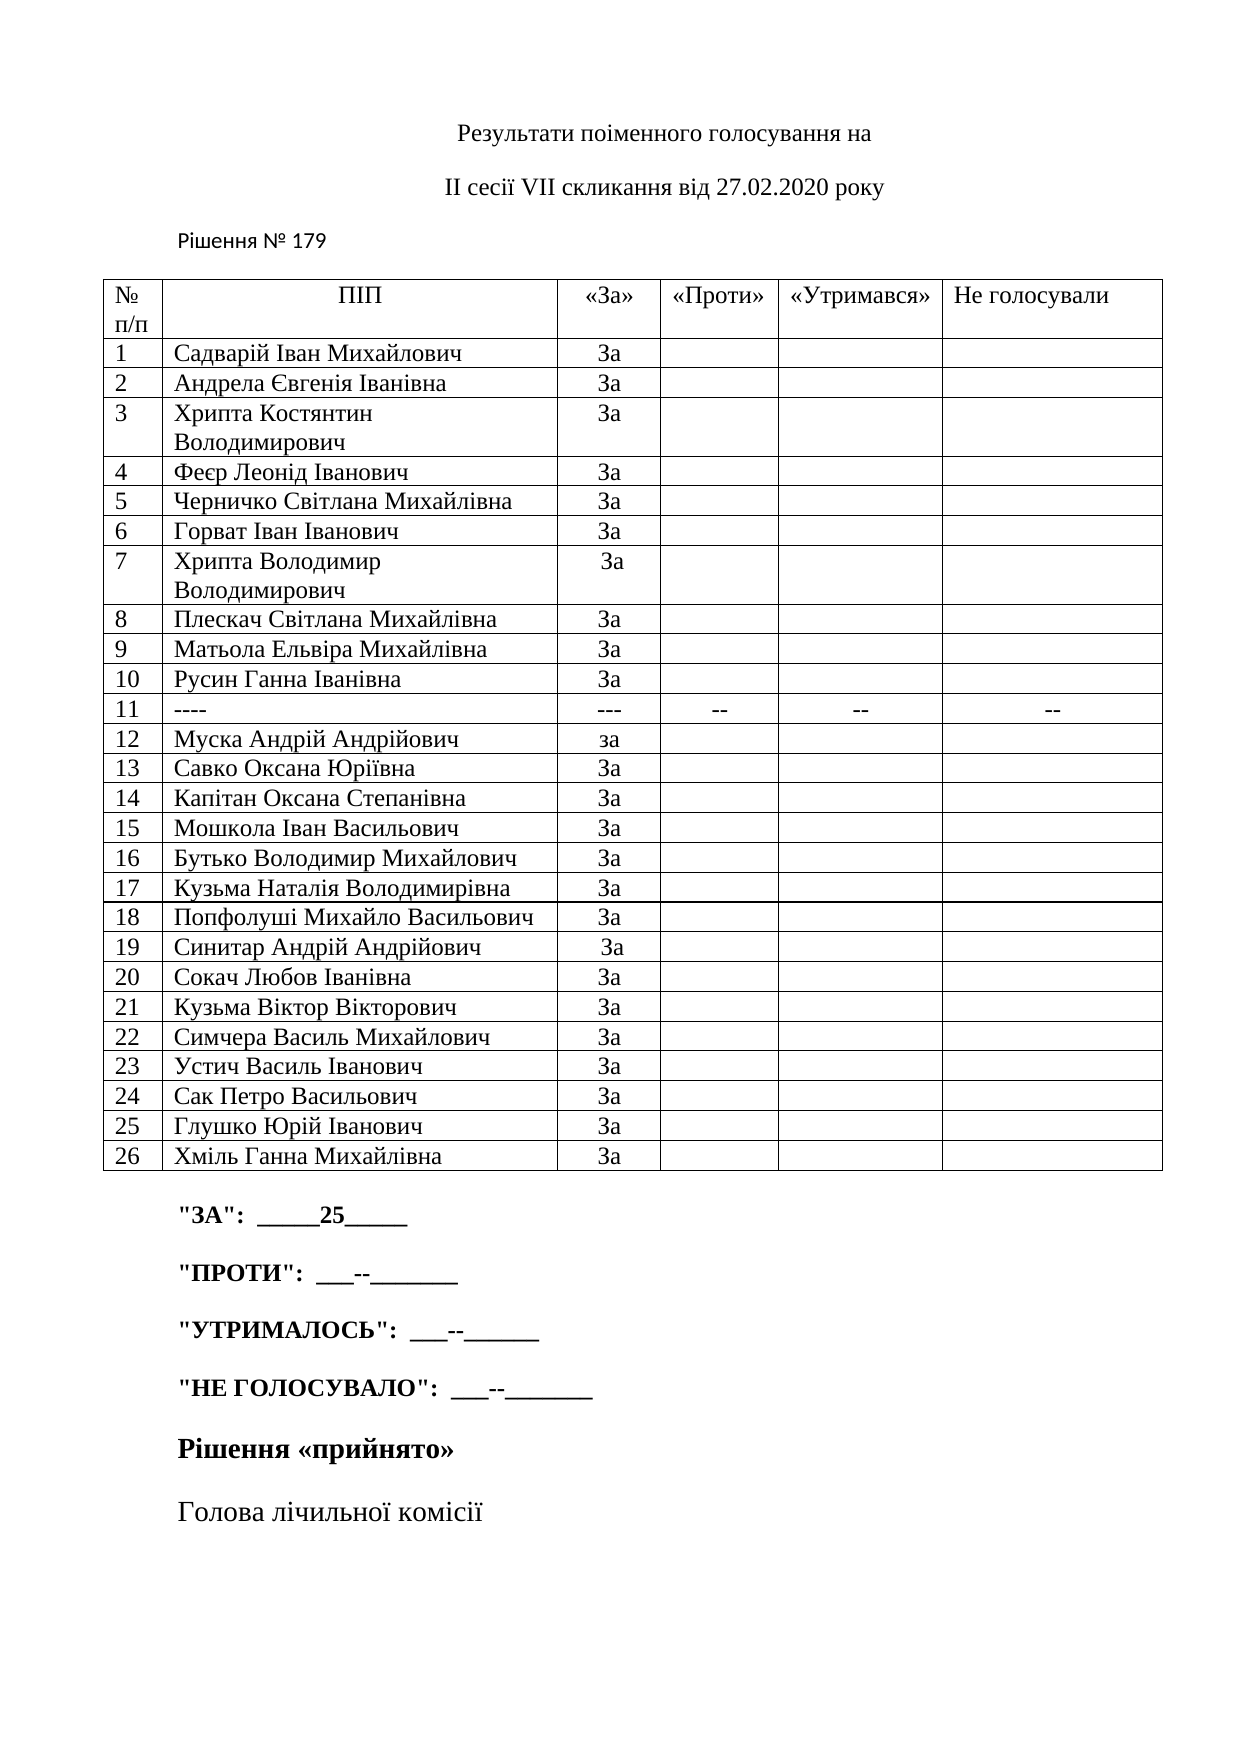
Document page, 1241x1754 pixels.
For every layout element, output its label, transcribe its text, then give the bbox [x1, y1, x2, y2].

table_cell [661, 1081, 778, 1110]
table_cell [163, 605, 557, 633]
text Рішення № 179 [177, 226, 1152, 254]
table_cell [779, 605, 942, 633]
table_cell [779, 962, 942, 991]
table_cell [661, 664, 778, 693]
text Результати поіменного голосування на [177, 118, 1152, 147]
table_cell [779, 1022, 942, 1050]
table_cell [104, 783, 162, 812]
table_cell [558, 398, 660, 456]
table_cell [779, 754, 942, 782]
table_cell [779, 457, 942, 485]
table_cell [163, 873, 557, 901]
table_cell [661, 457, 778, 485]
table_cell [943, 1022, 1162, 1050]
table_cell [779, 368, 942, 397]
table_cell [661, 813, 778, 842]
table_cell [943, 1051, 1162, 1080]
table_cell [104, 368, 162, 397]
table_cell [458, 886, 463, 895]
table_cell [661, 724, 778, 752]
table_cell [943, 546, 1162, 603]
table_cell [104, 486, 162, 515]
text "ПРОТИ": ___--_______ [177, 1258, 1152, 1286]
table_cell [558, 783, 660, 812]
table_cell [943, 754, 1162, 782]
text "УТРИМАЛОСЬ": ___--______ [177, 1316, 1152, 1344]
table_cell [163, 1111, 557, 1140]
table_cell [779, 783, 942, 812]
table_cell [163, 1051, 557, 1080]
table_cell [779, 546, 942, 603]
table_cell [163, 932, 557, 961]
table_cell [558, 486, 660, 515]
text Рішення «прийнято» [177, 1431, 1152, 1465]
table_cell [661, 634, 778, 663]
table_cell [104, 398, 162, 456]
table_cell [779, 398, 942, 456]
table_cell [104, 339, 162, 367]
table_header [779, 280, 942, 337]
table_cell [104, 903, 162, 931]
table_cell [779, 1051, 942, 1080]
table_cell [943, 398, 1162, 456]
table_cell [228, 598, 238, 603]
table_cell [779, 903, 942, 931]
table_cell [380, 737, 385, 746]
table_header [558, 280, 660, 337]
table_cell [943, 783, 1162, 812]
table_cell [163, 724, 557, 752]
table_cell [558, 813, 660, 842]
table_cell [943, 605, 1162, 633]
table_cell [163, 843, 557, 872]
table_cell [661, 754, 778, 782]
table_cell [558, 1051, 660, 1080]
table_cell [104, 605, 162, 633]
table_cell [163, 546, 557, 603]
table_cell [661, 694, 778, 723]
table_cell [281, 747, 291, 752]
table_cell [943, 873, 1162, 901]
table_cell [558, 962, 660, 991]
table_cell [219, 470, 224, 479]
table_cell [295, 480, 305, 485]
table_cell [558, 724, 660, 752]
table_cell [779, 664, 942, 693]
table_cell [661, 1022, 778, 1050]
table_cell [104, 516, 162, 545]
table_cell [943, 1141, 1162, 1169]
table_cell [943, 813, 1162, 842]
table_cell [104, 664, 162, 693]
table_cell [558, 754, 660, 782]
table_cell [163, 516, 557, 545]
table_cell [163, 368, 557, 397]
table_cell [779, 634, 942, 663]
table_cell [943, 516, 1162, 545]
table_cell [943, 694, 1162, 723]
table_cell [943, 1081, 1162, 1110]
text ІІ сесії VІІ скликання від 27.02.2020 року [177, 172, 1152, 201]
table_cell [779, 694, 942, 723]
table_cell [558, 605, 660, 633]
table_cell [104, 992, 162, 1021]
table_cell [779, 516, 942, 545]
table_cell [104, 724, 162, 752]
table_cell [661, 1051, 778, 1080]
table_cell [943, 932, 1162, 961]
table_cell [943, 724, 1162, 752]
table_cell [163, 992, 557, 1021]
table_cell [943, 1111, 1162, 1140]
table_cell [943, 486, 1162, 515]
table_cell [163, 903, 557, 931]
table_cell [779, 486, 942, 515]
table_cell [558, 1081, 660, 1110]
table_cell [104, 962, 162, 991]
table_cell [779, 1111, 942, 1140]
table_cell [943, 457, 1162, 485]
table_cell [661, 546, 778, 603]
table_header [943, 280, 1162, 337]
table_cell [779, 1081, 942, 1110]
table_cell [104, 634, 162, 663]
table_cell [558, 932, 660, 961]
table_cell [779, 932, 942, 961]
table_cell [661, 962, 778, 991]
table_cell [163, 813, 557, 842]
text "НЕ ГОЛОСУВАЛО": ___--_______ [177, 1373, 1152, 1402]
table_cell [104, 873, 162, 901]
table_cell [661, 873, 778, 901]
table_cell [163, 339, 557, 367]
text "ЗА": _____25_____ [177, 1200, 1152, 1228]
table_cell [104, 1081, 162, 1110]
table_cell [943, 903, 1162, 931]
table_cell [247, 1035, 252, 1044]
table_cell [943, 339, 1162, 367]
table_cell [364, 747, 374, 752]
text Голова лічильної комісії [177, 1494, 1152, 1528]
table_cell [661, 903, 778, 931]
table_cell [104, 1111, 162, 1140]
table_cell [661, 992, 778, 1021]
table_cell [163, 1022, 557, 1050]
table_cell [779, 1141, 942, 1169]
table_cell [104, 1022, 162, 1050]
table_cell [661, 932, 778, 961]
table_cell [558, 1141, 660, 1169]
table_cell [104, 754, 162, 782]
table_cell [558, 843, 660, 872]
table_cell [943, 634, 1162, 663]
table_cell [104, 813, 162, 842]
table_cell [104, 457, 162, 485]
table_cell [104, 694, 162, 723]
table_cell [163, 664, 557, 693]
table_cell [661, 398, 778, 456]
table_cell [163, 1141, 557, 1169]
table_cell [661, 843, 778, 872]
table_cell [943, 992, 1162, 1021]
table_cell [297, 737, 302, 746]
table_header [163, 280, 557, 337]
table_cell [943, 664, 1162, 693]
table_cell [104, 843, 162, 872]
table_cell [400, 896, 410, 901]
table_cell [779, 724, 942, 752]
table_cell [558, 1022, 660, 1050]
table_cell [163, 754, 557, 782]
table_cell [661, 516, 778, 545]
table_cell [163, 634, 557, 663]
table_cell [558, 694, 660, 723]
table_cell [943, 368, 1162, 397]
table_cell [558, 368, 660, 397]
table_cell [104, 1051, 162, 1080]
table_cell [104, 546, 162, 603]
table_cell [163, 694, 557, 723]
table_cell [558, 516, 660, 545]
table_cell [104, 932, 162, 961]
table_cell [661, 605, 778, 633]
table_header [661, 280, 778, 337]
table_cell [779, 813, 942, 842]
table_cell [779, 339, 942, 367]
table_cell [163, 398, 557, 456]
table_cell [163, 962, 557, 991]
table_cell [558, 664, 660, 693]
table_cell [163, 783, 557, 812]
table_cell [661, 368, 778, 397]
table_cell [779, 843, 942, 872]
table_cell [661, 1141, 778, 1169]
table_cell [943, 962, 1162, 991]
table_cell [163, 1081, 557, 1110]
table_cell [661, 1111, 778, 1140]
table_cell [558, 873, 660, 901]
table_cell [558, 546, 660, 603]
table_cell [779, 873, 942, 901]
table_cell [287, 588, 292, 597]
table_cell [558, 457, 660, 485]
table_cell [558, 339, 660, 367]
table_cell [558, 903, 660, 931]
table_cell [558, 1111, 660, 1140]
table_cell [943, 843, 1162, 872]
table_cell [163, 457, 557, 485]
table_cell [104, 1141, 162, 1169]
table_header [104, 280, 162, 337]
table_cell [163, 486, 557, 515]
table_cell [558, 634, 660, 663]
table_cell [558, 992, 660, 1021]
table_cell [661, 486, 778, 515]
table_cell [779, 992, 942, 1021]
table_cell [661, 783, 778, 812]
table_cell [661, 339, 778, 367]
